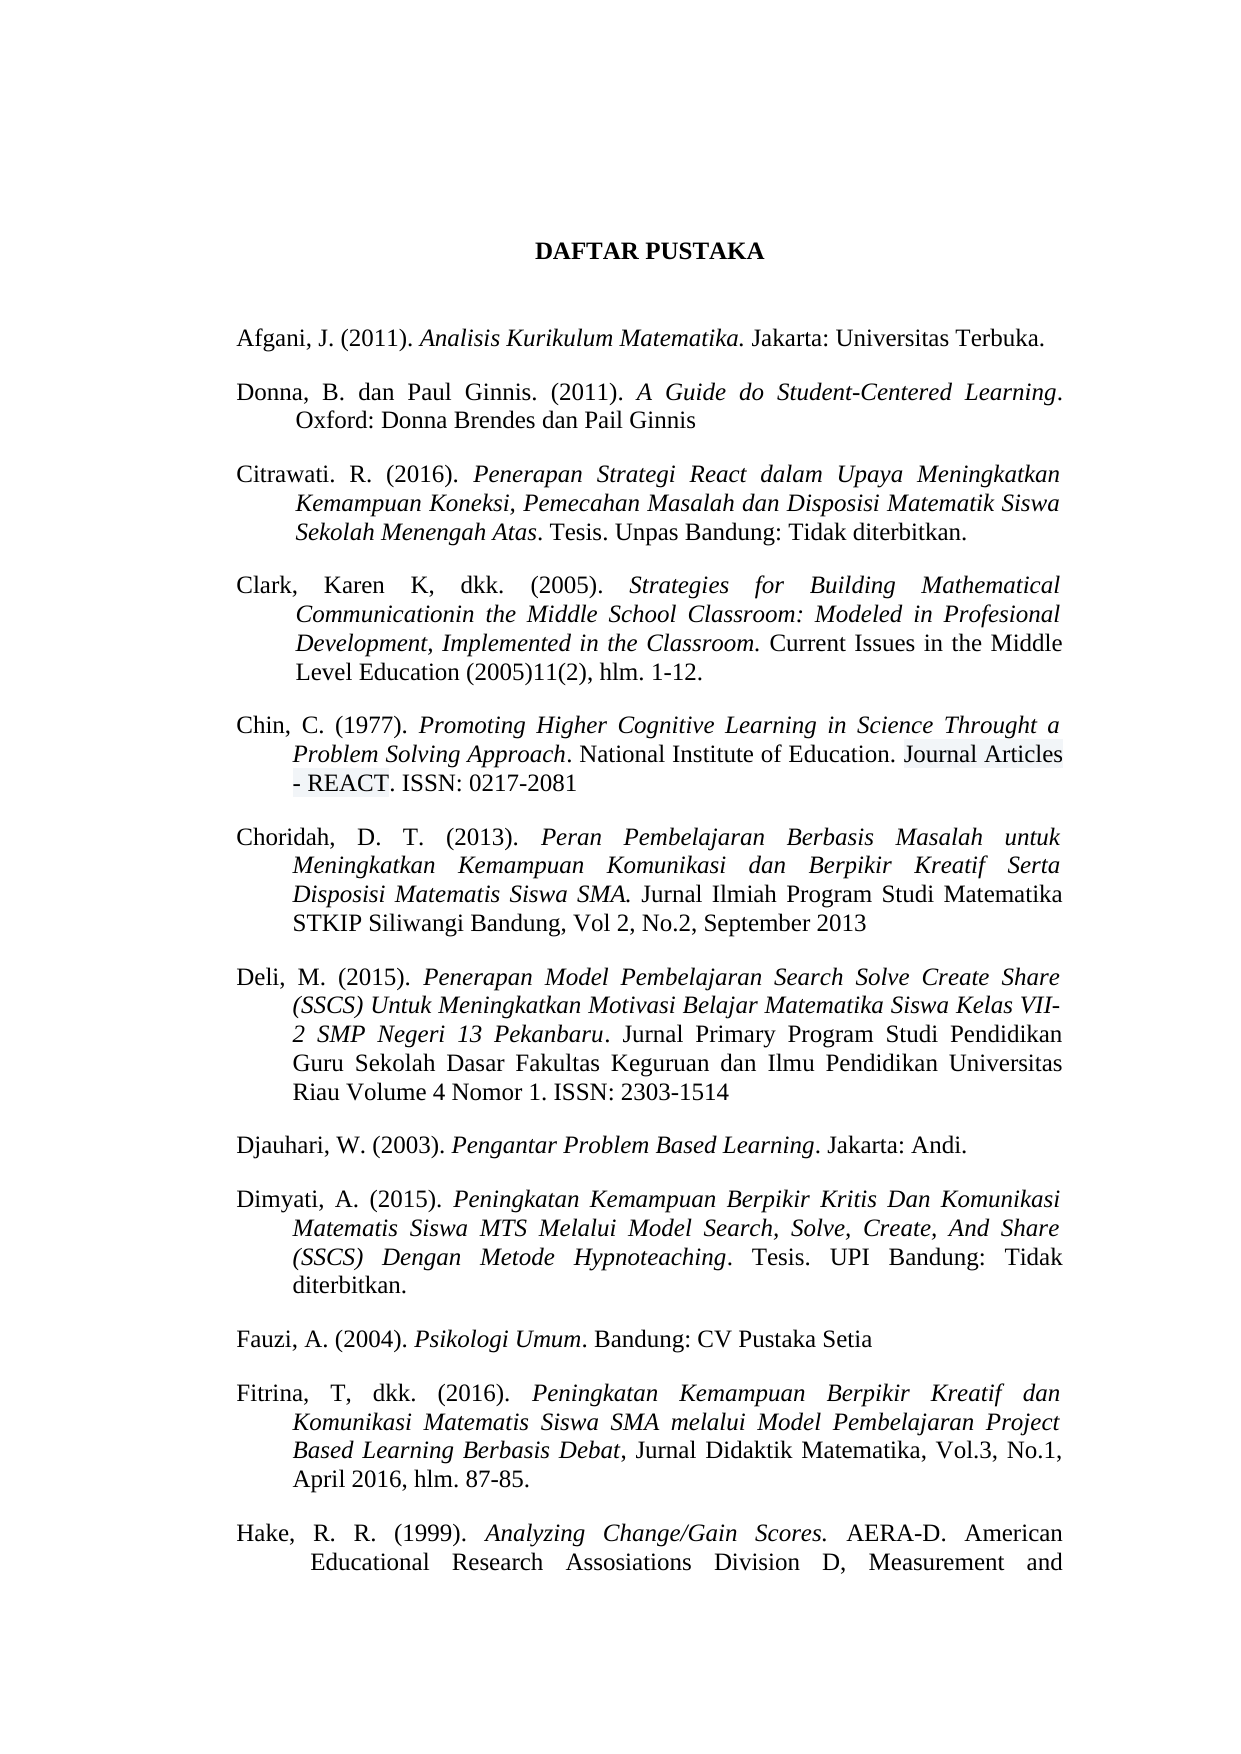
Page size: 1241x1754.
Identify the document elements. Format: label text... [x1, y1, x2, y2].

subtitle DAFTAR PUSTAKA [236, 236, 1063, 265]
text Choridah, D. T. (2013). Peran Pembelajaran Berbasis Masalah untuk Meningkatkan Kemampuan Komunikasi dan Berpikir Kreatif Serta Disposisi Matematis Siswa SMA. Jurnal Ilmiah Program Studi Matematika STKIP Siliwangi Bandung, Vol 2, No.2, September 2013 [236, 822, 1063, 937]
text Donna, B. dan Paul Ginnis. (2011). A Guide do Student-Centered Learning. Oxford: Donna Brendes dan Pail Ginnis [236, 377, 1063, 434]
text Citrawati. R. (2016). Penerapan Strategi React dalam Upaya Meningkatkan Kemampuan Koneksi, Pemecahan Masalah dan Disposisi Matematik Siswa Sekolah Menengah Atas. Tesis. Unpas Bandung: Tidak diterbitkan. [236, 459, 1063, 546]
text Fitrina, T, dkk. (2016). Peningkatan Kemampuan Berpikir Kreatif dan Komunikasi Matematis Siswa SMA melalui Model Pembelajaran Project Based Learning Berbasis Debat, Jurnal Didaktik Matematika, Vol.3, No.1, April 2016, hlm. 87-85. [236, 1378, 1063, 1493]
text Chin, C. (1977). Promoting Higher Cognitive Learning in Science Throught a Problem Solving Approach. National Institute of Education. Journal Articles - REACT. ISSN: 0217-2081 [236, 711, 1063, 797]
text Clark, Karen K, dkk. (2005). Strategies for Building Mathematical Communicationin the Middle School Classroom: Modeled in Profesional Development, Implemented in the Classroom. Current Issues in the Middle Level Education (2005)11(2), hlm. 1-12. [236, 571, 1063, 686]
text Dimyati, A. (2015). Peningkatan Kemampuan Berpikir Kritis Dan Komunikasi Matematis Siswa MTS Melalui Model Search, Solve, Create, And Share (SSCS) Dengan Metode Hypnoteaching. Tesis. UPI Bandung: Tidak diterbitkan. [236, 1184, 1063, 1299]
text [236, 1518, 1063, 1576]
text Deli, M. (2015). Penerapan Model Pembelajaran Search Solve Create Share (SSCS) Untuk Meningkatkan Motivasi Belajar Matematika Siswa Kelas VII-2 SMP Negeri 13 Pekanbaru. Jurnal Primary Program Studi Pendidikan Guru Sekolah Dasar Fakultas Keguruan dan Ilmu Pendidikan Universitas Riau Volume 4 Nomor 1. ISSN: 2303-1514 [236, 962, 1063, 1106]
text Djauhari, W. (2003). Pengantar Problem Based Learning. Jakarta: Andi. [236, 1131, 1063, 1159]
text Afgani, J. (2011). Analisis Kurikulum Matematika. Jakarta: Universitas Terbuka. [236, 323, 1063, 352]
text Fauzi, A. (2004). Psikologi Umum. Bandung: CV Pustaka Setia [236, 1324, 1063, 1353]
